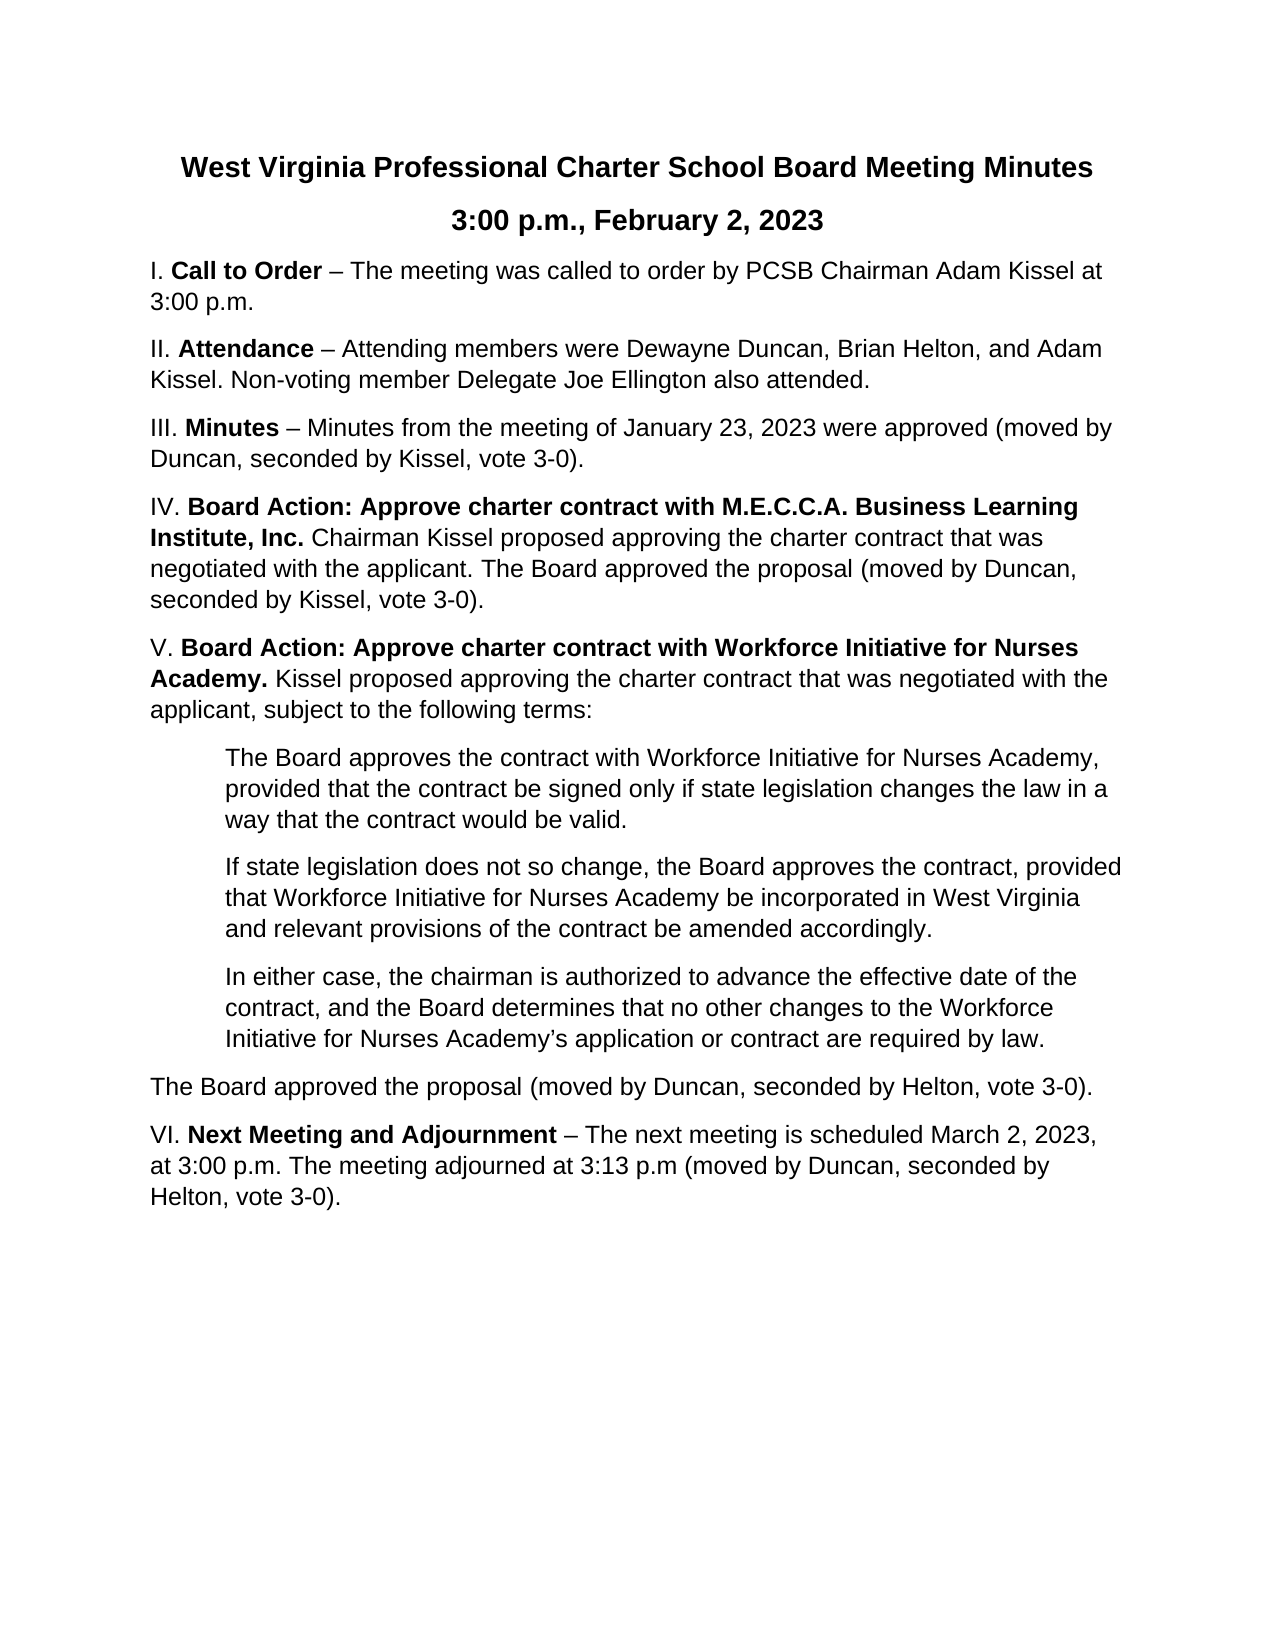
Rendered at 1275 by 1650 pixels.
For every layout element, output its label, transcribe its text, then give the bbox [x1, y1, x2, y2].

text II. Attendance – Attending members were Dewayne Duncan, Brian Helton, and Adam Kissel. Non-voting member Delegate Joe Ellington also attended. [150, 334, 1125, 394]
text The Board approves the contract with Workforce Initiative for Nurses Academy, provided that the contract be signed only if state legislation changes the law in a way that the contract would be valid. [225, 742, 1125, 833]
text V. Board Action: Approve charter contract with Workforce Initiative for Nurses Academy. Kissel proposed approving the charter contract that was negotiated with the applicant, subject to the following terms: [150, 633, 1125, 723]
text III. Minutes – Minutes from the meeting of January 23, 2023 were approved (moved by Duncan, seconded by Kissel, vote 3-0). [150, 413, 1125, 473]
text West Virginia Professional Charter School Board Meeting Minutes [150, 150, 1125, 183]
text The Board approved the proposal (moved by Duncan, seconded by Helton, vote 3-0). [150, 1072, 1125, 1101]
text I. Call to Order – The meeting was called to order by PCSB Chairman Adam Kissel at 3:00 p.m. [150, 256, 1125, 315]
text If state legislation does not so change, the Board approves the contract, provided that Workforce Initiative for Nurses Academy be incorporated in West Virginia and relevant provisions of the contract be amended accordingly. [225, 852, 1125, 943]
text VI. Next Meeting and Adjournment – The next meeting is scheduled March 2, 2023, at 3:00 p.m. The meeting adjourned at 3:13 p.m (moved by Duncan, seconded by Helton, vote 3-0). [150, 1119, 1125, 1210]
text IV. Board Action: Approve charter contract with M.E.C.C.A. Business Learning Institute, Inc. Chairman Kissel proposed approving the charter contract that was negotiated with the applicant. The Board approved the proposal (moved by Duncan, seconded by Kissel, vote 3-0). [150, 492, 1125, 614]
text In either case, the chairman is authorized to advance the effective date of the contract, and the Board determines that no other changes to the Workforce Initiative for Nurses Academy’s application or contract are required by law. [225, 962, 1125, 1053]
text 3:00 p.m., February 2, 2023 [150, 203, 1125, 236]
